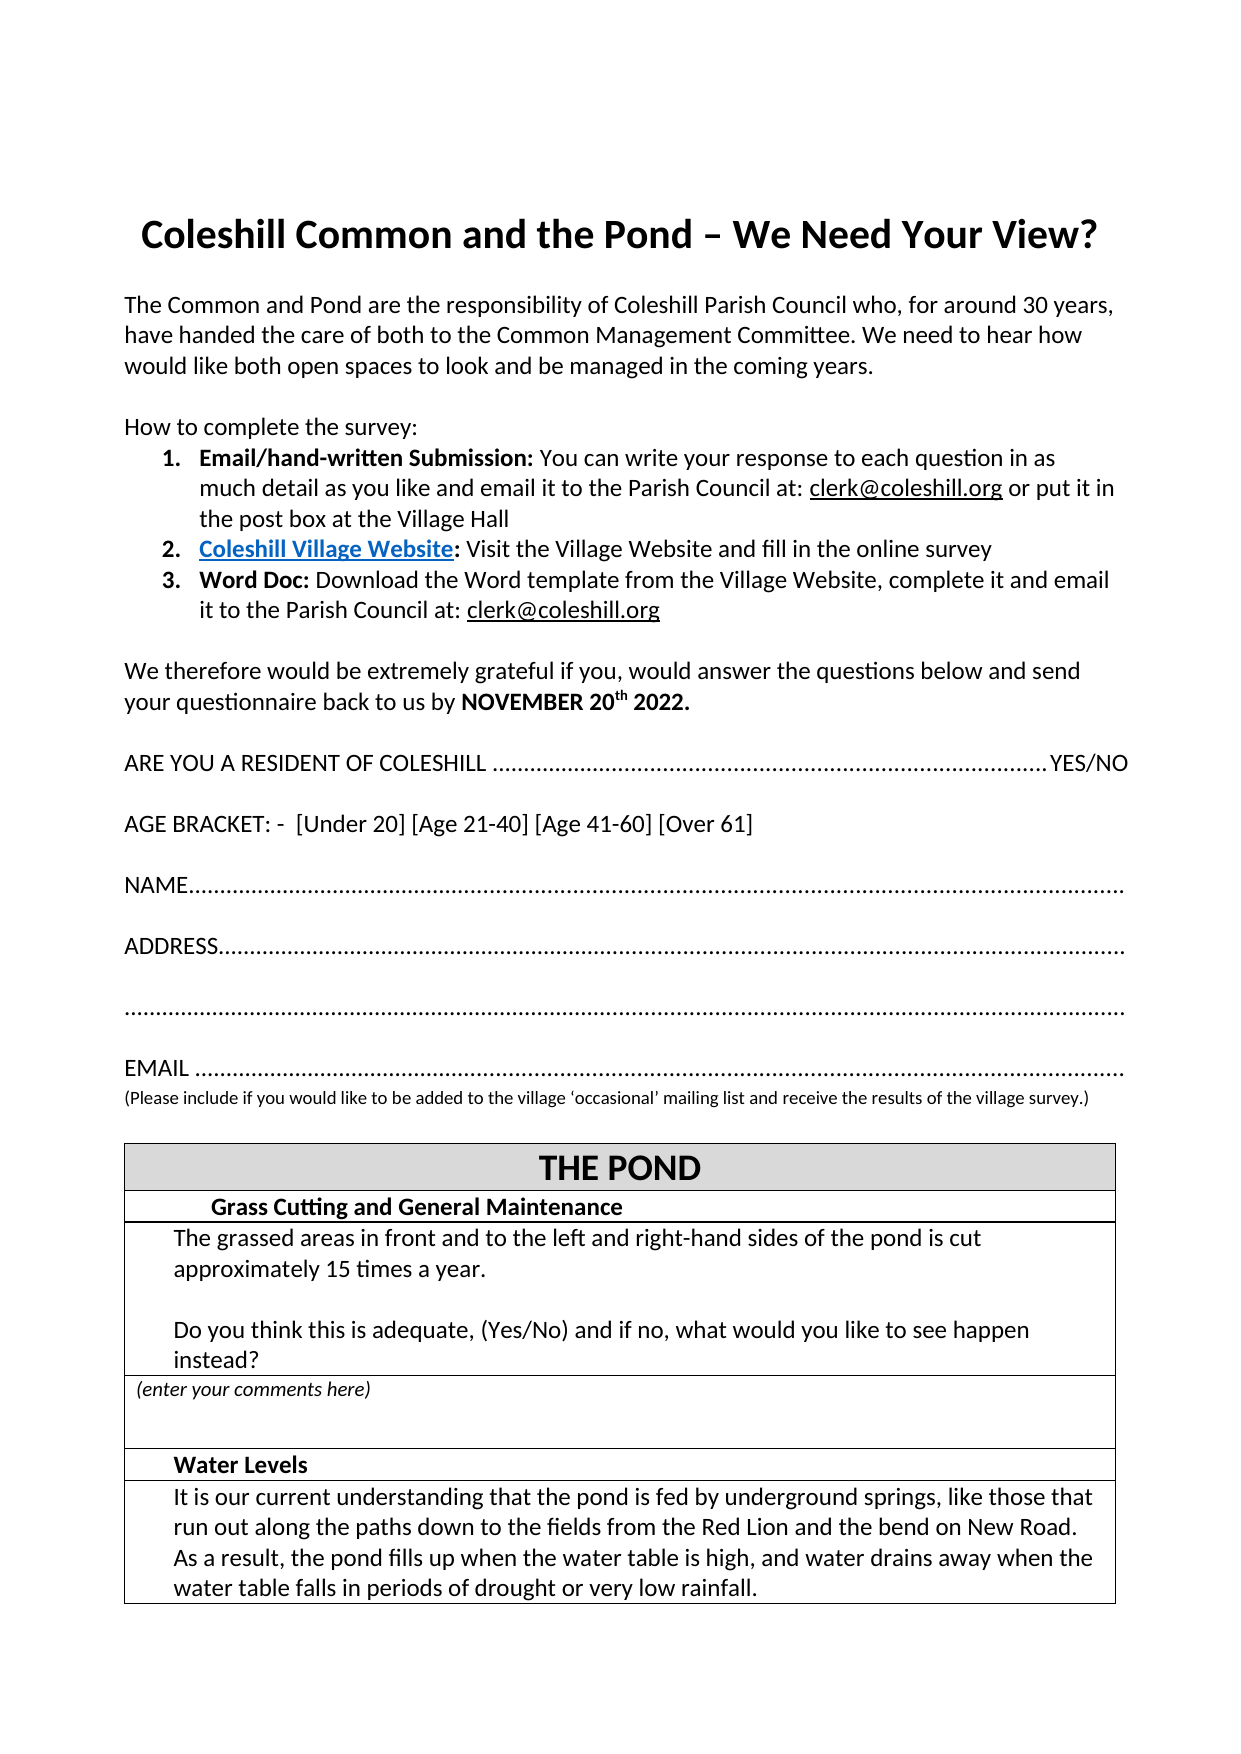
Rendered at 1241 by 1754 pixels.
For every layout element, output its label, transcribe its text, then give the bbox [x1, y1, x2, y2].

text EMAIL (Please include if you would like to be added to the village ‘occasional’ mailing list and receive the results of the village survey.) [124, 1052, 1116, 1109]
table_cell Grass Cutting and General Maintenance [125, 1191, 1115, 1221]
list Coleshill Village Website: Visit the Village Website and fill in the online survey [162, 533, 1116, 564]
text AGE BRACKET: - [Under 20] [Age 21-40] [Age 41-60] [Over 61] [124, 808, 1116, 838]
list Email/hand-written Submission: You can write your response to each question in as much detail as you like and email it to the Parish Council at: clerk@coleshill.org or put it in the post box at the Village Hall [162, 442, 1116, 533]
text NAME [124, 869, 1116, 899]
text The Common and Pond are the responsibility of Coleshill Parish Council who, for around 30 years, have handed the care of both to the Common Management Committee. We need to hear how would like both open spaces to look and be managed in the coming years. [124, 289, 1116, 381]
text We therefore would be extremely grateful if you, would answer the questions below and send your questionnaire back to us by NOVEMBER 20th 2022. [124, 655, 1116, 716]
table_header THE POND [125, 1144, 1115, 1190]
text ARE YOU A RESIDENT OF COLESHILL YES/NO [124, 747, 1116, 777]
text How to complete the survey: [124, 411, 1116, 442]
text ADDRESS [124, 930, 1116, 961]
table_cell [125, 1481, 1115, 1603]
table_cell The grassed areas in front and to the left and right-hand sides of the pond is cut approximately 15 times a year. Do you think this is adequate, (Yes/No) and if no, what would you like to see happen instead? [125, 1223, 1115, 1375]
table_cell Water Levels [125, 1449, 1115, 1480]
text Coleshill Common and the Pond – We Need Your View? [124, 208, 1116, 258]
list Word Doc: Download the Word template from the Village Website, complete it and email it to the Parish Council at: clerk@coleshill.org [162, 564, 1116, 625]
table_cell (enter your comments here) [125, 1376, 1115, 1448]
